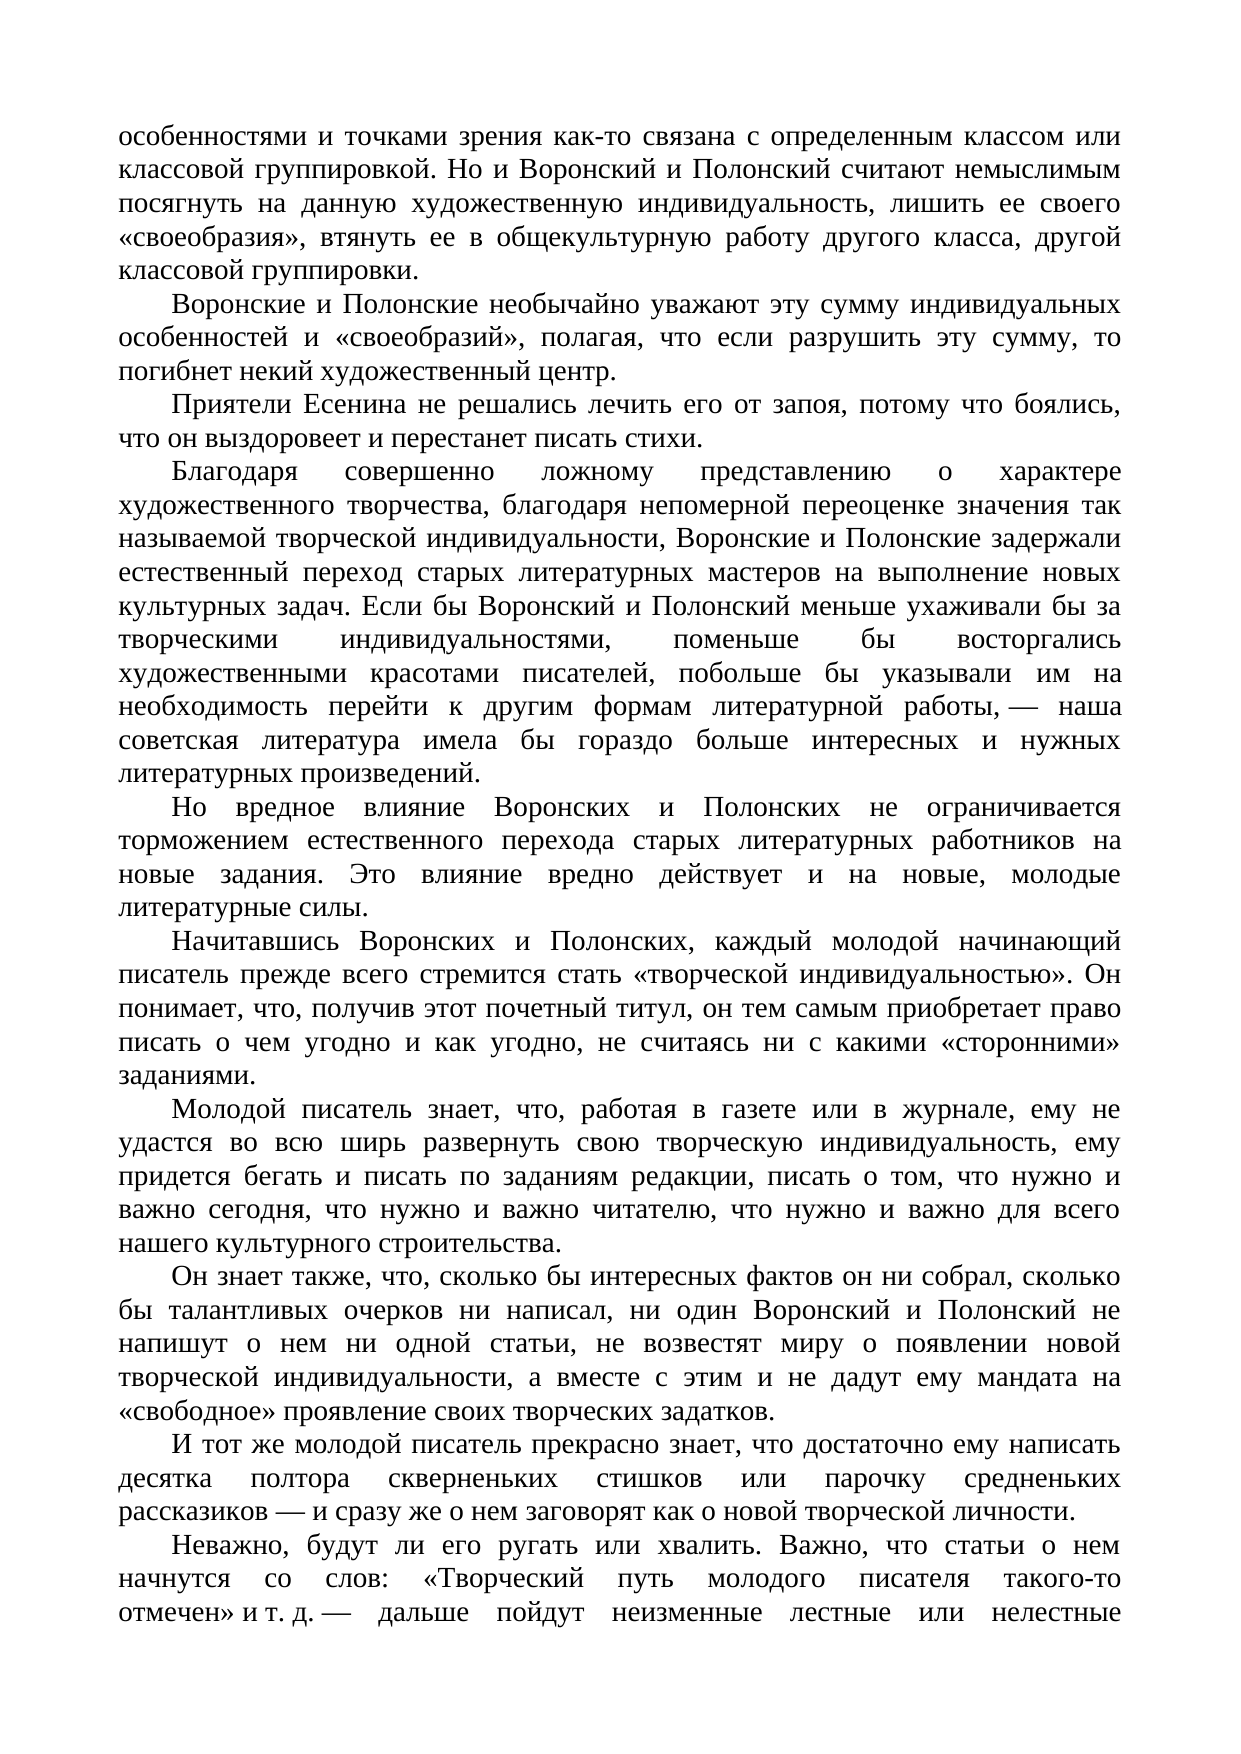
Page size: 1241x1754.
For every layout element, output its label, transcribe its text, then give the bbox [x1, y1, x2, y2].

text Воронские и Полонские необычайно уважают эту сумму индивидуальных особенностей и «своеобразий», полагая, что если разрушить эту сумму, то погибнет некий художественный центр. [118, 286, 1122, 386]
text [118, 1527, 1122, 1627]
text Молодой писатель знает, что, работая в газете или в журнале, ему не удастся во всю ширь развернуть свою творческую индивидуальность, ему придется бегать и писать по заданиям редакции, писать о том, что нужно и важно сегодня, что нужно и важно читателю, что нужно и важно для всего нашего культурного строительства. [118, 1091, 1122, 1258]
text Начитавшись Воронских и Полонских, каждый молодой начинающий писатель прежде всего стремится стать «творческой индивидуальностью». Он понимает, что, получив этот почетный титул, он тем самым приобретает право писать о чем угодно и как угодно, не считаясь ни с какими «сторонними» заданиями. [118, 923, 1122, 1091]
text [118, 118, 1122, 286]
text Но вредное влияние Воронских и Полонских не ограничивается торможением естественного перехода старых литературных работников на новые задания. Это влияние вредно действует и на новые, молодые литературные силы. [118, 789, 1122, 923]
text Благодаря совершенно ложному представлению о характере художественного творчества, благодаря непомерной переоценке значения так называемой творческой индивидуальности, Воронские и Полонские задержали естественный переход старых литературных мастеров на выполнение новых культурных задач. Если бы Воронский и Полонский меньше ухаживали бы за творческими индивидуальностями, поменьше бы восторгались художественными красотами писателей, побольше бы указывали {78} им на необходимость перейти к другим формам литературной работы, — наша советская литература имела бы гораздо больше интересных и нужных литературных произведений. [118, 453, 1122, 789]
text Он знает также, что, сколько бы интересных фактов он ни собрал, сколько бы талантливых очерков ни написал, ни один Воронский и Полонский не напишут о нем ни одной статьи, не возвестят миру о появлении новой творческой индивидуальности, а вместе с этим и не дадут ему мандата на «свободное» проявление своих творческих задатков. [118, 1258, 1122, 1426]
text Приятели Есенина не решались лечить его от запоя, потому что боялись, что он выздоровеет и перестанет писать стихи. [118, 386, 1122, 453]
text И тот же молодой писатель прекрасно знает, что достаточно ему написать десятка полтора скверненьких стишков или парочку средненьких рассказиков — и сразу же о нем заговорят как о новой творческой личности. [118, 1426, 1122, 1527]
